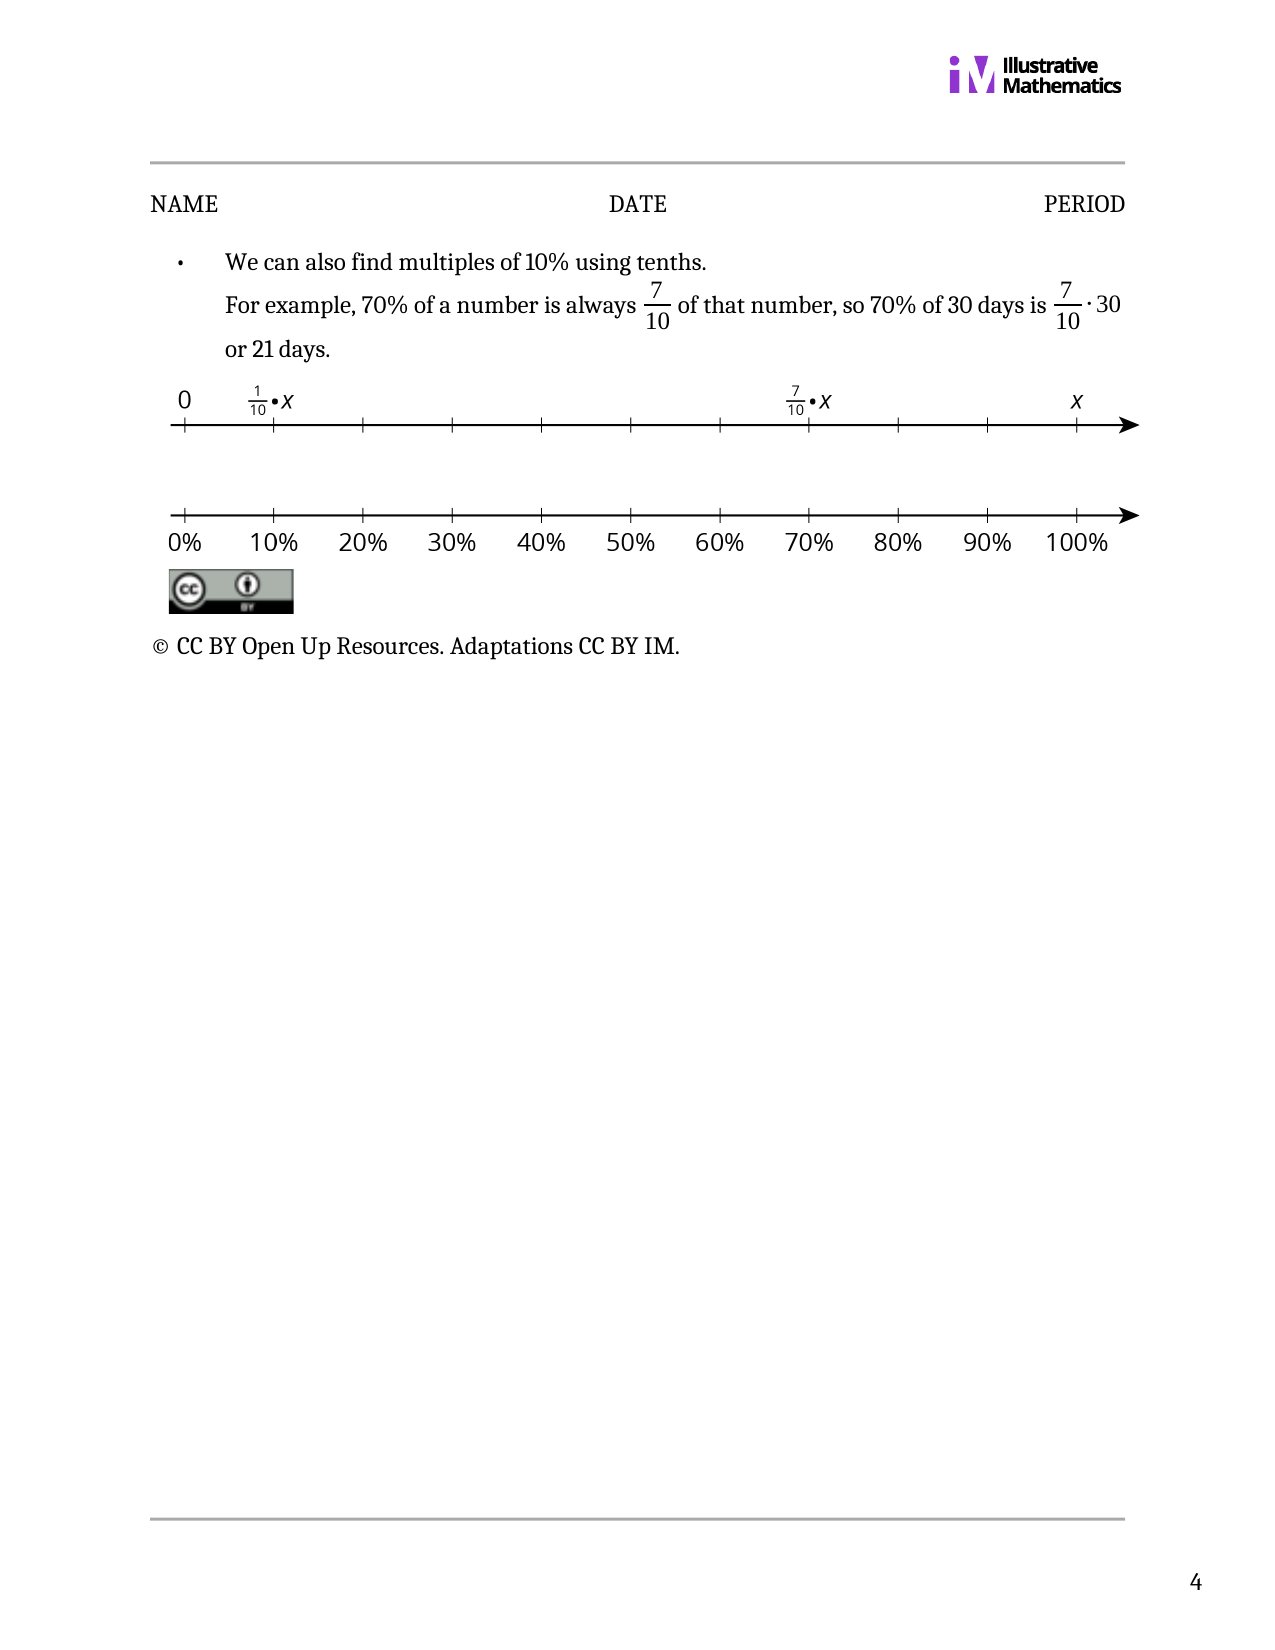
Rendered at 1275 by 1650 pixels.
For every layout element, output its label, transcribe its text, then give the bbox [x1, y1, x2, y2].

text © CC BY Open Up Resources. Adaptations CC BY IM. [150, 632, 1125, 661]
picture [168, 569, 294, 614]
list We can also find multiples of 10% using tenths. For example, 70% of a number is always of that number, so 70% of 30 days is or 21 days. [175, 247, 1125, 364]
picture [168, 382, 1140, 551]
picture [949, 55, 1121, 93]
